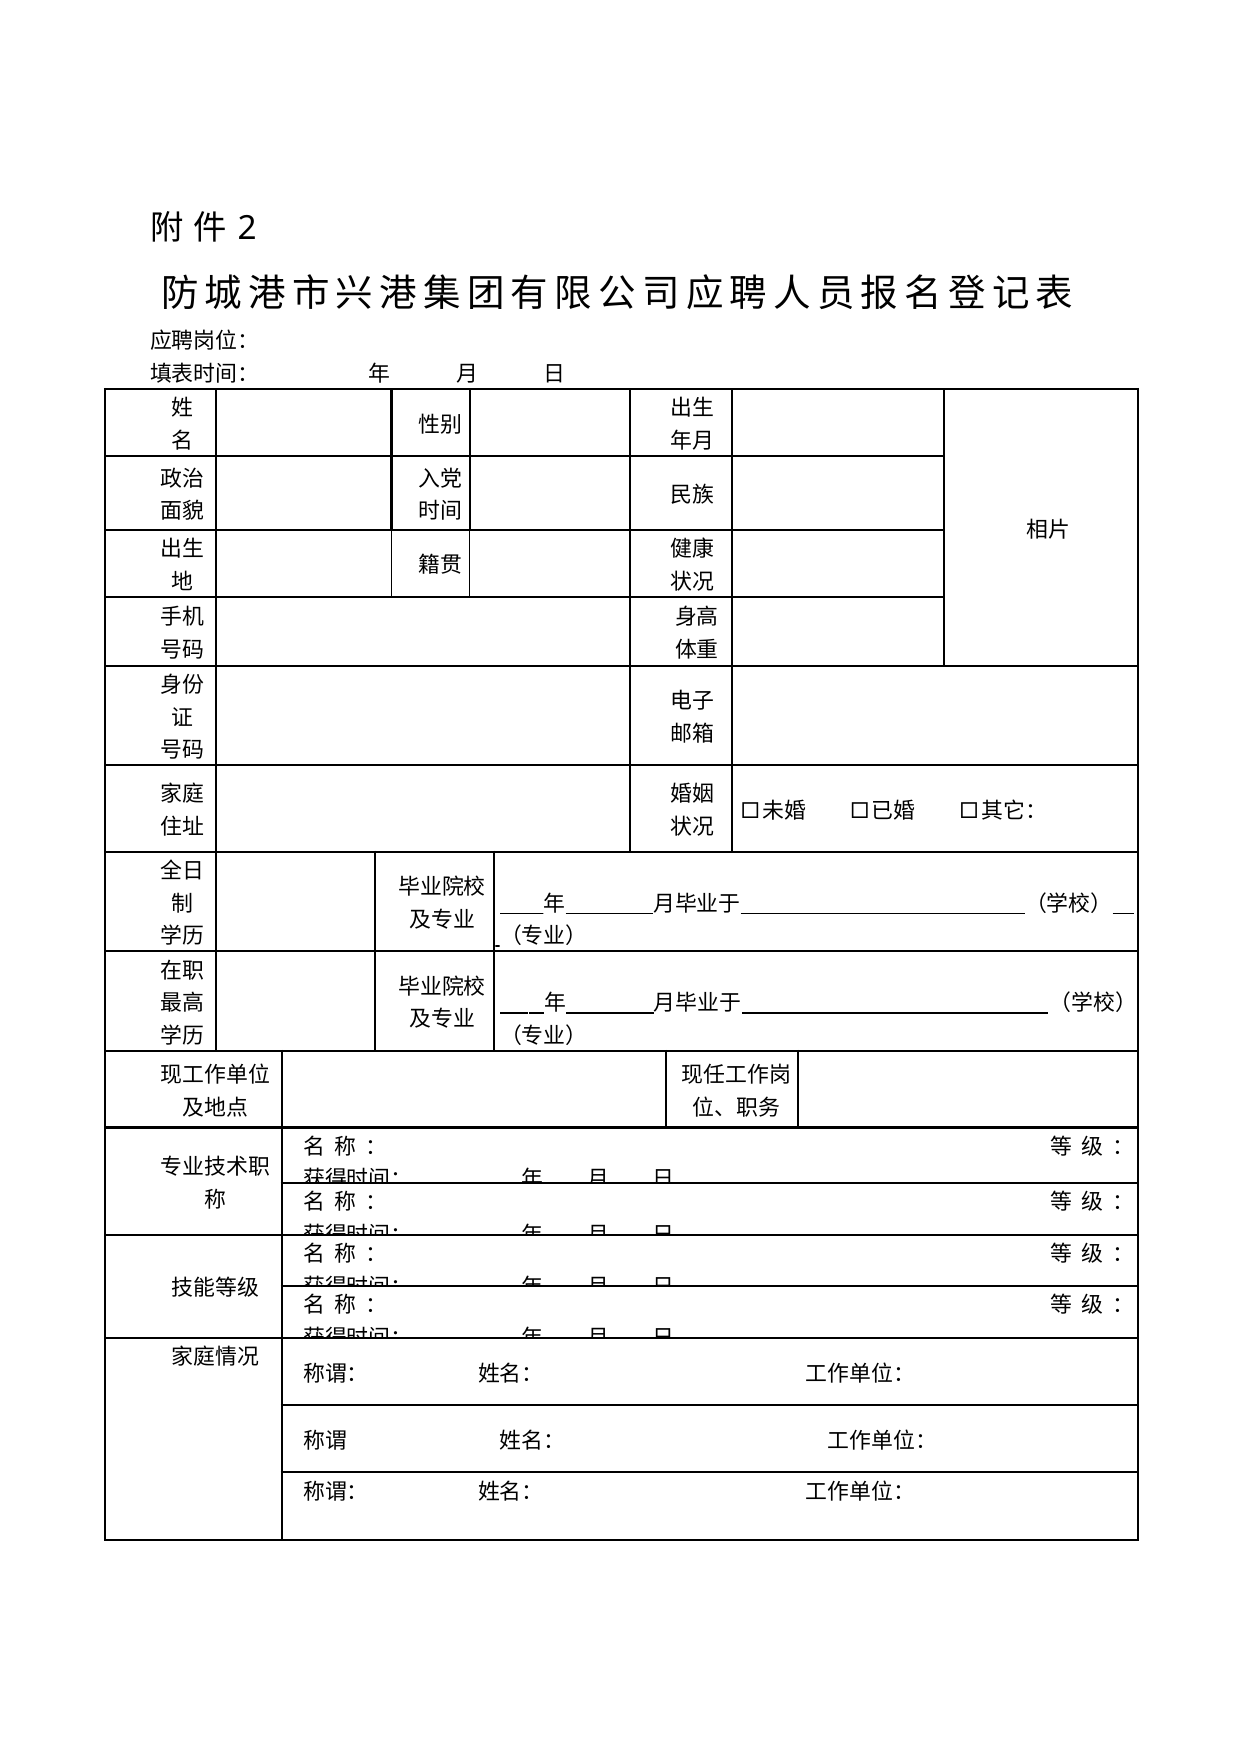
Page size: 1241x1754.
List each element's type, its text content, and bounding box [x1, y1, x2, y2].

table_cell 年 月毕业于 （学校） （专业） [495, 853, 1137, 950]
table_cell [217, 531, 391, 596]
table_cell 婚姻 状况 [631, 766, 731, 851]
table_cell [733, 667, 1137, 764]
table_cell 年 月毕业于 （学校） （专业） [495, 952, 1137, 1050]
table_cell 全日制 学历 [106, 853, 215, 950]
table_cell 家庭情况 [106, 1339, 281, 1538]
table_header 出生 年月 [631, 390, 731, 455]
table_cell 称谓： 姓名： 工作单位： [283, 1339, 1137, 1404]
table_cell [217, 952, 374, 1050]
table_cell 称谓： 姓名： 工作单位： [283, 1473, 1137, 1538]
table_cell 家庭住址 [106, 766, 215, 851]
table_cell 健康 状况 [631, 531, 731, 596]
text 附件2 [150, 193, 1090, 258]
table_cell 籍贯 [392, 531, 469, 596]
table_cell 出生地 [106, 531, 215, 596]
table_header 相片 [945, 390, 1137, 665]
table_header 姓 名 [106, 390, 215, 455]
table_cell 未婚 已婚 其它： [733, 766, 1137, 851]
table_cell 名称： 等级： 获得时间： 年 月 日 [283, 1287, 1137, 1337]
table_cell [733, 598, 943, 665]
table_cell 毕业院校 及专业 [376, 853, 493, 950]
table_cell [733, 457, 943, 529]
table_header 性别 [393, 390, 469, 455]
table_cell 现任工作岗位、职务 [667, 1052, 797, 1126]
table_cell [799, 1052, 1137, 1126]
table_cell 入党 时间 [393, 457, 469, 529]
table_cell [217, 457, 390, 529]
table_cell [217, 667, 629, 764]
table_header [471, 390, 629, 455]
table_cell 称谓 姓名： 工作单位： [283, 1406, 1137, 1471]
table_cell [470, 531, 629, 596]
table_cell [283, 1052, 665, 1126]
table_cell 名称： 等级： 获得时间： 年 月 日 [283, 1129, 1137, 1182]
table_cell 民族 [631, 457, 731, 529]
table_cell 现工作单位 及地点 [106, 1052, 281, 1126]
table_cell 名称： 等级： 获得时间： 年 月 日 [283, 1236, 1137, 1284]
table_cell 政治面貌 [106, 457, 215, 529]
text 防城港市兴港集团有限公司应聘人员报名登记表 [150, 258, 1090, 323]
table_cell [217, 853, 374, 950]
table_cell [733, 531, 943, 596]
table_cell 身高 体重 [631, 598, 731, 665]
table_cell 身份证 号码 [106, 667, 215, 764]
table_cell [471, 457, 629, 529]
table_cell 技能等级 [106, 1236, 281, 1337]
table_header [217, 390, 390, 455]
table_cell 专业技术职称 [106, 1129, 281, 1234]
table_cell [217, 766, 629, 851]
table_cell 手机号码 [106, 598, 215, 665]
table_cell 毕业院校 及专业 [376, 952, 493, 1050]
text 应聘岗位： 填表时间： 年 月 日 [150, 323, 1090, 388]
table_header [733, 390, 943, 455]
table_cell 电子 邮箱 [631, 667, 731, 764]
table_cell 名称： 等级： 获得时间： 年 月 日 [283, 1184, 1137, 1234]
table_cell [217, 598, 629, 665]
table_cell 在职最高 学历 [106, 952, 215, 1050]
